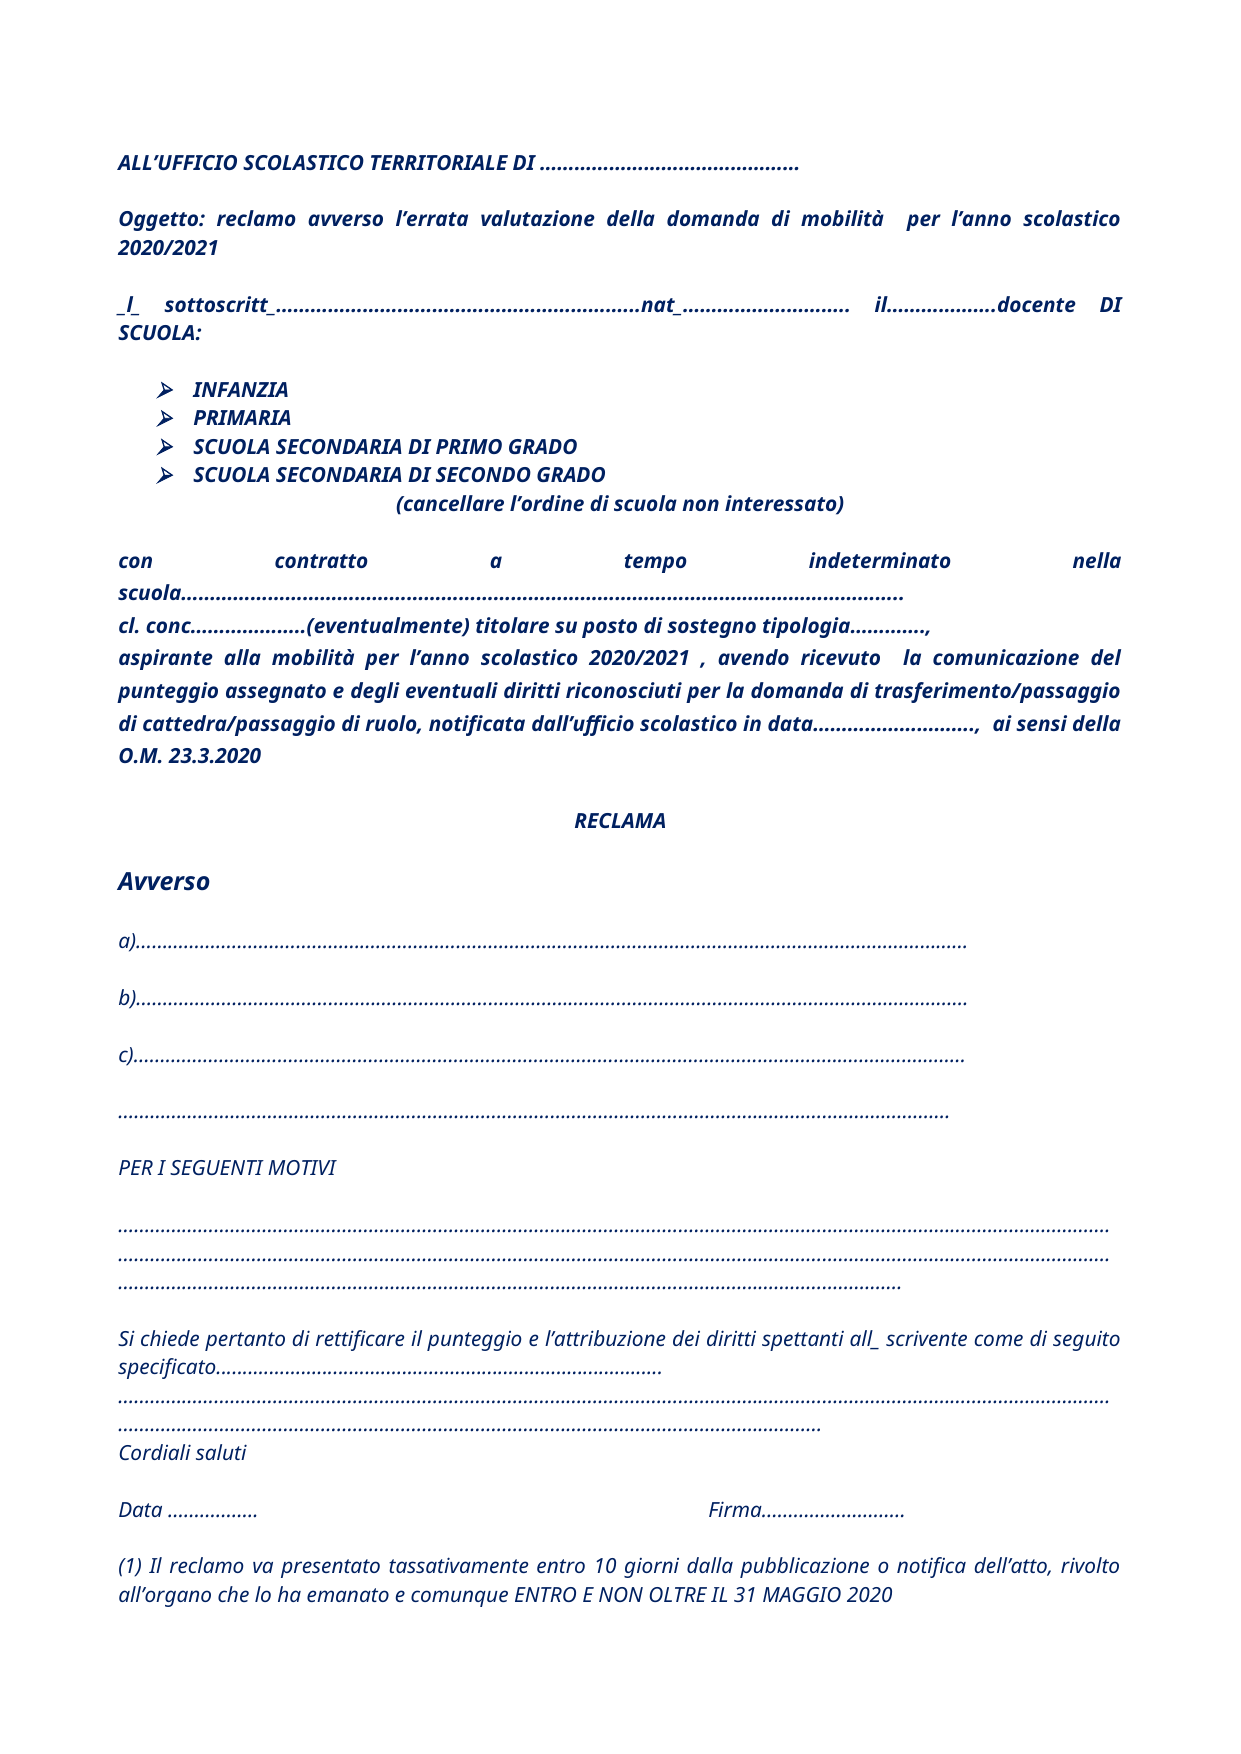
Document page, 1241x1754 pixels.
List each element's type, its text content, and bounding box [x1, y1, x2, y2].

text RECLAMA [118, 807, 1122, 835]
text Cordiali saluti [118, 1438, 1122, 1466]
text aspirante alla mobilità per l’anno scolastico 2020/2021 , avendo ricevuto la comunicazione del punteggio assegnato e degli eventuali diritti riconosciuti per la domanda di trasferimento/passaggio di cattedra/passaggio di ruolo, notificata dall’ufficio scolastico in data………………………., ai sensi della O.M. 23.3.2020 [118, 643, 1122, 770]
text ………………………………………………………………………………………………………………………………………… [118, 1097, 1122, 1125]
text cl. conc………………..(eventualmente) titolare su posto di sostegno tipologia…………., [118, 611, 1122, 639]
text con contratto a tempo indeterminato nella scuola…………………………………………………………………………………………………………….. [118, 546, 1122, 607]
text Oggetto: reclamo avverso l’errata valutazione della domanda di mobilità per l’anno scolastico 2020/2021 [118, 204, 1122, 261]
text PER I SEGUENTI MOTIVI [118, 1153, 1122, 1182]
text (cancellare l’ordine di scuola non interessato) [118, 489, 1122, 517]
text Avverso [118, 863, 1122, 897]
text a)………………………………………………………………………………………………………………………………………… [118, 926, 1122, 954]
text _l_ sottoscritt_……………………………………………………...nat_……………………….. il……………….docente DI SCUOLA: [118, 290, 1122, 347]
list INFANZIA [156, 375, 1122, 403]
list SCUOLA SECONDARIA DI PRIMO GRADO [156, 432, 1122, 460]
text ALL’UFFICIO SCOLASTICO TERRITORIALE DI ……………………………………… [118, 148, 1122, 176]
list SCUOLA SECONDARIA DI SECONDO GRADO [156, 460, 1122, 489]
text Data …………….. Firma……………………… [118, 1495, 1122, 1523]
text Si chiede pertanto di rettificare il punteggio e l’attribuzione dei diritti spettanti all_ scrivente come di seguito specificato.................................................................................... [118, 1324, 1122, 1381]
text (1) Il reclamo va presentato tassativamente entro 10 giorni dalla pubblicazione o notifica dell’atto, rivolto all’organo che lo ha emanato e comunque ENTRO E NON OLTRE IL 31 MAGGIO 2020 [118, 1552, 1122, 1608]
text b)………………………………………………………………………………………………………………………………………… [118, 983, 1122, 1011]
text ………………………………………………………………………………………………………………………………………………………………………………………………………………………………………………………………………………………… [118, 1381, 1122, 1438]
text …………………………………………………………………………………………………………………………………………………………………………………………………………………………………………………………………………………………………………………………………………………………………………………………………………………………………………………………………………… [118, 1210, 1122, 1296]
list PRIMARIA [156, 403, 1122, 432]
text c)………………………………………………………………………………………………………………………………………… [118, 1040, 1122, 1068]
